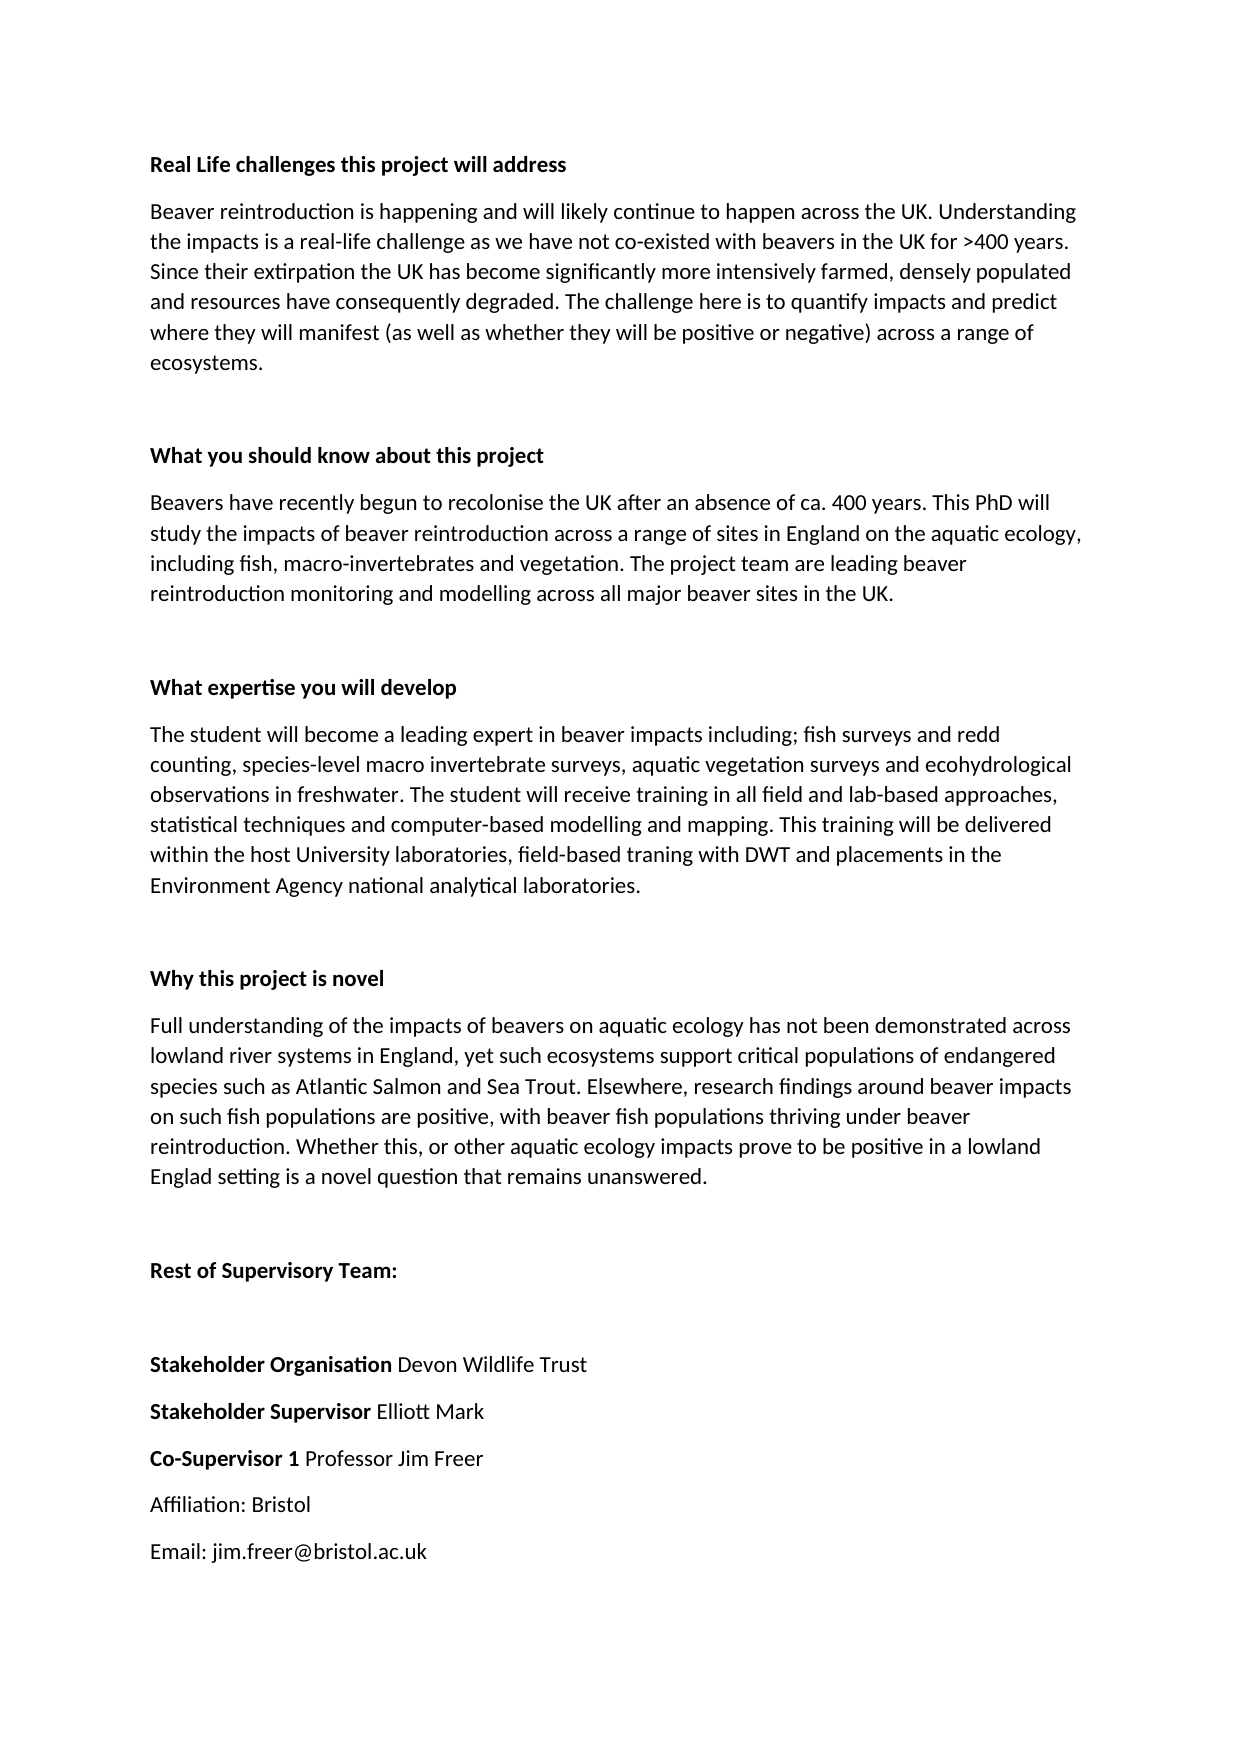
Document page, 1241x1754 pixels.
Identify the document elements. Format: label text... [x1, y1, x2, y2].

text What expertise you will develop [150, 673, 1090, 701]
text Rest of Supervisory Team: [150, 1256, 1090, 1284]
text The student will become a leading expert in beaver impacts including; fish surveys and redd counting, species-level macro invertebrate surveys, aquatic vegetation surveys and ecohydrological observations in freshwater. The student will receive training in all field and lab-based approaches, statistical techniques and computer-based modelling and mapping. This training will be delivered within the host University laboratories, field-based traning with DWT and placements in the Environment Agency national analytical laboratories. [150, 720, 1090, 899]
text Real Life challenges this project will address [150, 150, 1090, 178]
text What you should know about this project [150, 442, 1090, 470]
text Stakeholder Supervisor Elliott Mark [150, 1397, 1090, 1425]
text Stakeholder Organisation Devon Wildlife Trust [150, 1350, 1090, 1378]
text Affiliation: Bristol [150, 1491, 1090, 1519]
text Email: jim.freer@bristol.ac.uk [150, 1537, 1090, 1566]
text Why this project is novel [150, 964, 1090, 993]
text Beaver reintroduction is happening and will likely continue to happen across the UK. Understanding the impacts is a real-life challenge as we have not co-existed with beavers in the UK for >400 years. Since their extirpation the UK has become significantly more intensively farmed, densely populated and resources have consequently degraded. The challenge here is to quantify impacts and predict where they will manifest (as well as whether they will be positive or negative) across a range of ecosystems. [150, 197, 1090, 376]
text Beavers have recently begun to recolonise the UK after an absence of ca. 400 years. This PhD will study the impacts of beaver reintroduction across a range of sites in England on the aquatic ecology, including fish, macro-invertebrates and vegetation. The project team are leading beaver reintroduction monitoring and modelling across all major beaver sites in the UK. [150, 488, 1090, 607]
text Co-Supervisor 1 Professor Jim Freer [150, 1444, 1090, 1472]
text Full understanding of the impacts of beavers on aquatic ecology has not been demonstrated across lowland river systems in England, yet such ecosystems support critical populations of endangered species such as Atlantic Salmon and Sea Trout. Elsewhere, research findings around beaver impacts on such fish populations are positive, with beaver fish populations thriving under beaver reintroduction. Whether this, or other aquatic ecology impacts prove to be positive in a lowland Englad setting is a novel question that remains unanswered. [150, 1011, 1090, 1191]
